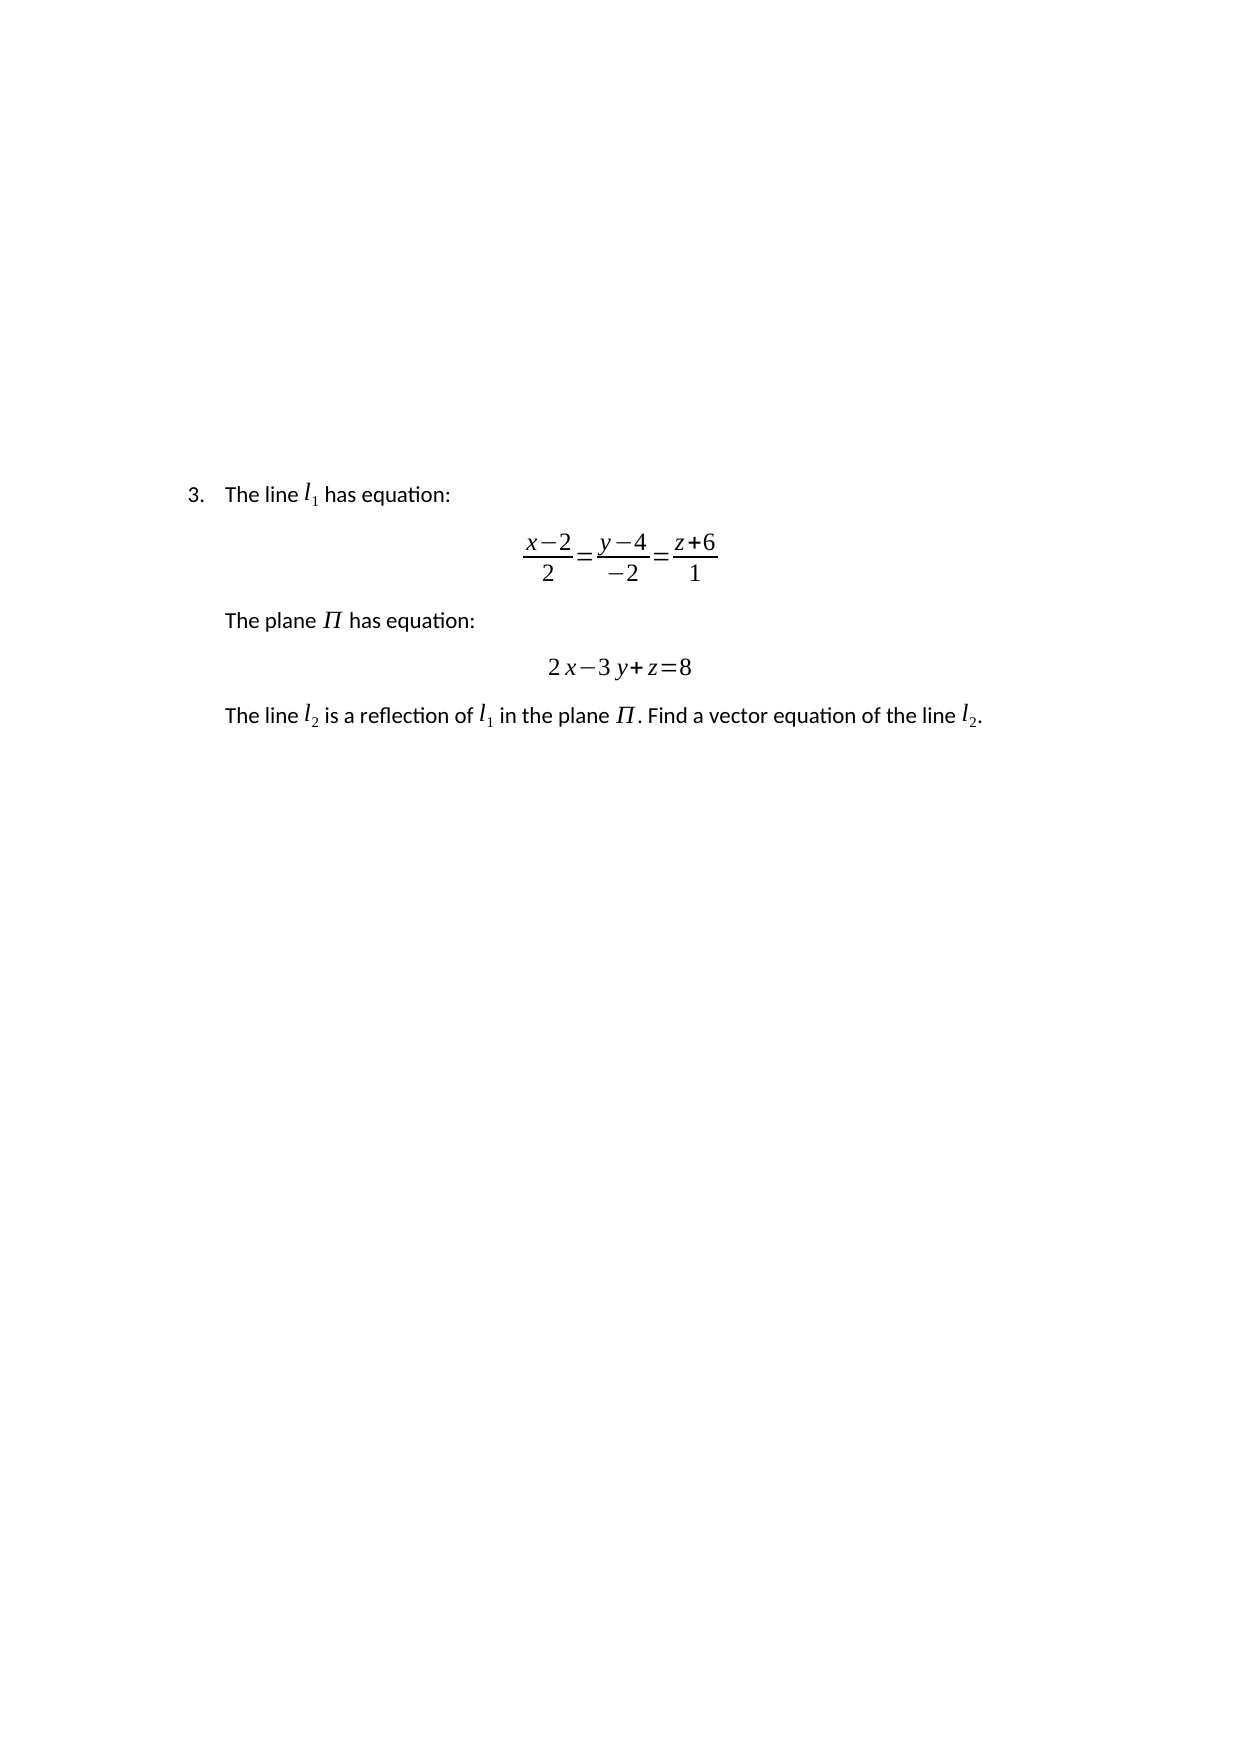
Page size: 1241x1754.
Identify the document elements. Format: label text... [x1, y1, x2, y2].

text The plane has equation: [150, 606, 1090, 634]
list The line has equation: [187, 478, 1090, 509]
text The line is a reflection of in the plane . Find a vector equation of the line . [150, 700, 1090, 731]
